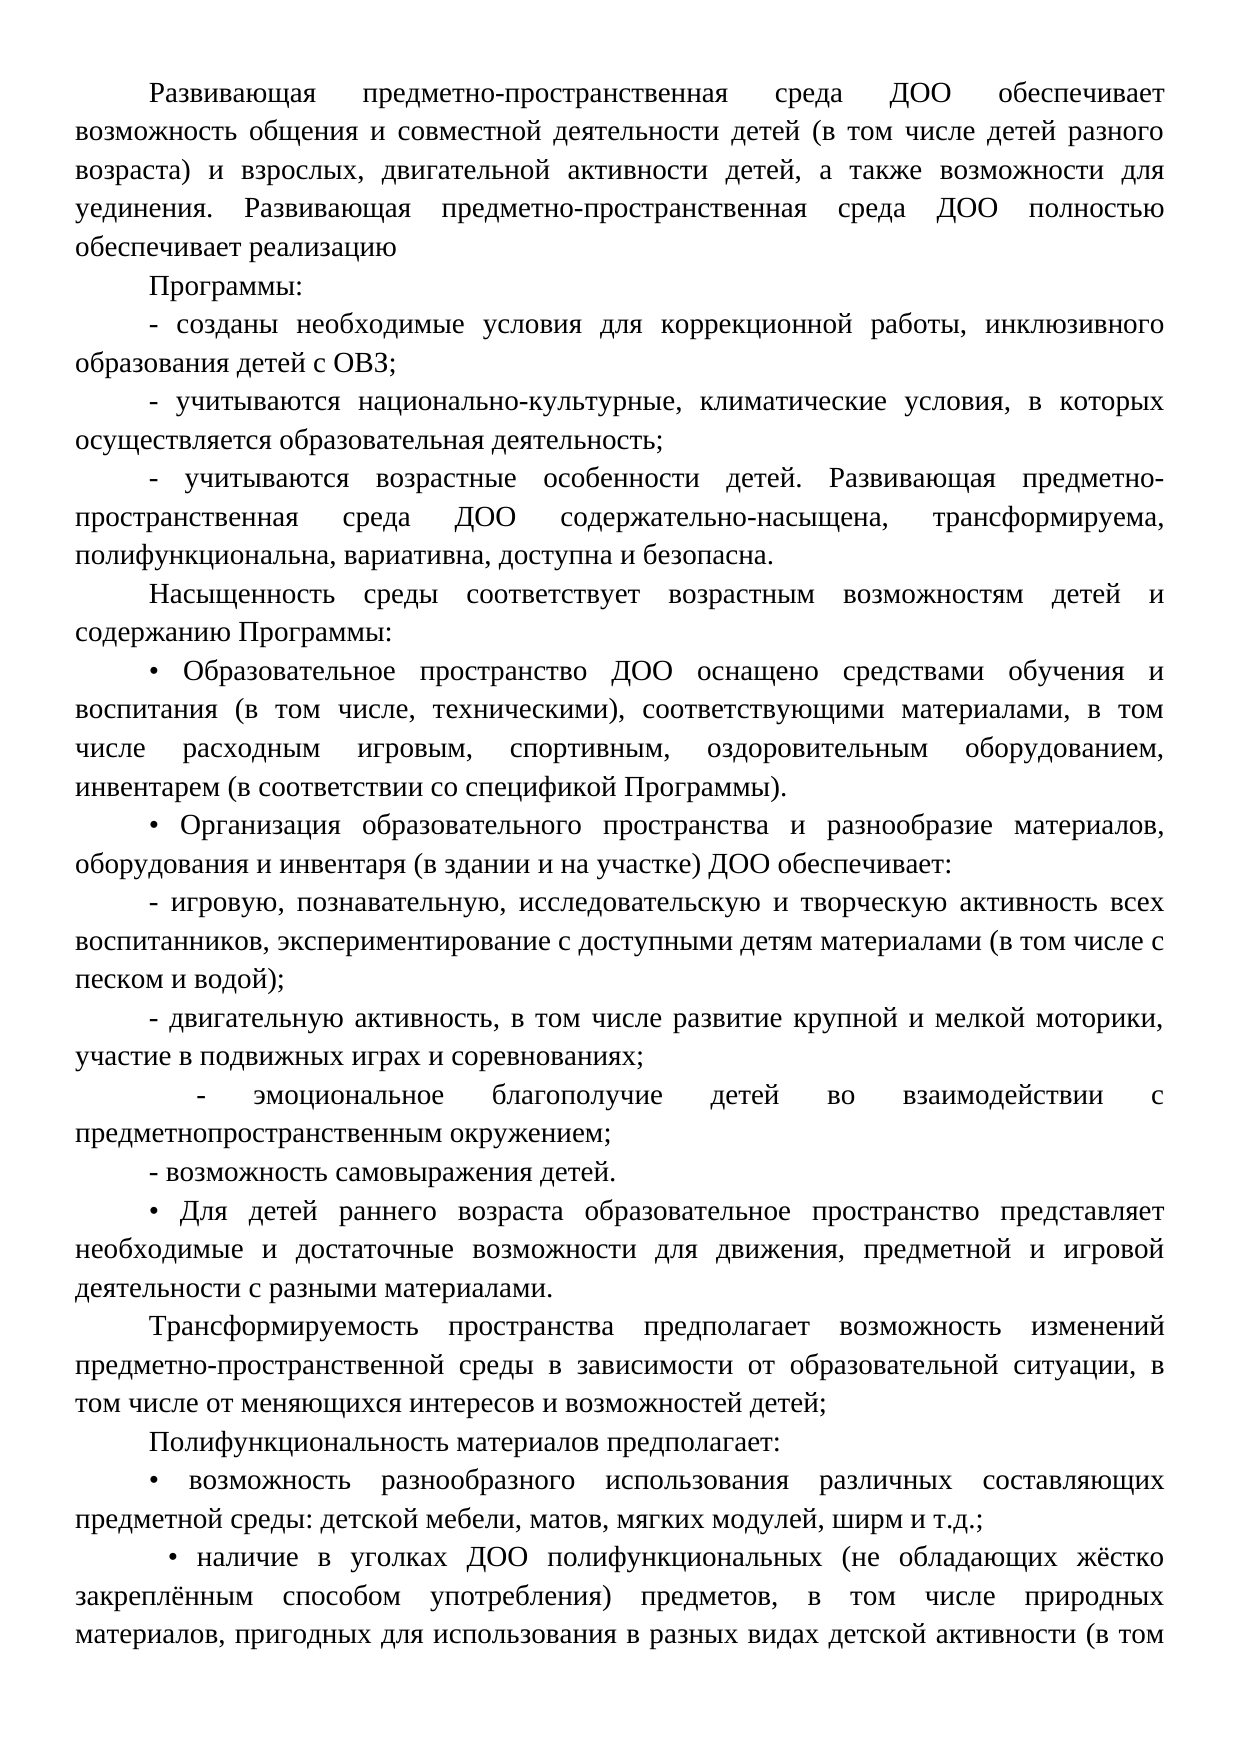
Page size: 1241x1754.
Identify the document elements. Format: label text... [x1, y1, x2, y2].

text - учитываются национально-культурные, климатические условия, в которых осуществляется образовательная деятельность; [75, 383, 1165, 455]
text Насыщенность среды соответствует возрастным возможностям детей и содержанию Программы: [75, 576, 1165, 648]
text Трансформируемость пространства предполагает возможность изменений предметно-пространственной среды в зависимости от образовательной ситуации, в том числе от меняющихся интересов и возможностей детей; [75, 1308, 1165, 1419]
text • возможность разнообразного использования различных составляющих предметной среды: детской мебели, матов, мягких модулей, ширм и т.д.; [75, 1462, 1165, 1534]
text • Организация образовательного пространства и разнообразие материалов, оборудования и инвентаря (в здании и на участке) ДОО обеспечивает: [75, 807, 1165, 879]
text Программы: [75, 268, 1165, 301]
text - эмоциональное благополучие детей во взаимодействии с предметнопространственным окружением; [75, 1077, 1165, 1149]
text • Образовательное пространство ДОО оснащено средствами обучения и воспитания (в том числе, техническими), соответствующими материалами, в том числе расходным игровым, спортивным, оздоровительным оборудованием, инвентарем (в соответствии со спецификой Программы). [75, 653, 1165, 802]
text • Для детей раннего возраста образовательное пространство представляет необходимые и достаточные возможности для движения, предметной и игровой деятельности с разными материалами. [75, 1193, 1165, 1303]
text - двигательную активность, в том числе развитие крупной и мелкой моторики, участие в подвижных играх и соревнованиях; [75, 1000, 1165, 1072]
text Развивающая предметно-пространственная среда ДОО обеспечивает возможность общения и совместной деятельности детей (в том числе детей разного возраста) и взрослых, двигательной активности детей, а также возможности для уединения. Развивающая предметно-пространственная среда ДОО полностью обеспечивает реализацию [75, 75, 1165, 263]
text - возможность самовыражения детей. [75, 1154, 1165, 1188]
text - игровую, познавательную, исследовательскую и творческую активность всех воспитанников, экспериментирование с доступными детям материалами (в том числе с песком и водой); [75, 884, 1165, 995]
text - учитываются возрастные особенности детей. Развивающая предметно-пространственная среда ДОО содержательно-насыщена, трансформируема, полифункциональна, вариативна, доступна и безопасна. [75, 460, 1165, 571]
text - созданы необходимые условия для коррекционной работы, инклюзивного образования детей с ОВЗ; [75, 306, 1165, 378]
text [75, 1539, 1165, 1650]
text Полифункциональность материалов предполагает: [75, 1424, 1165, 1457]
